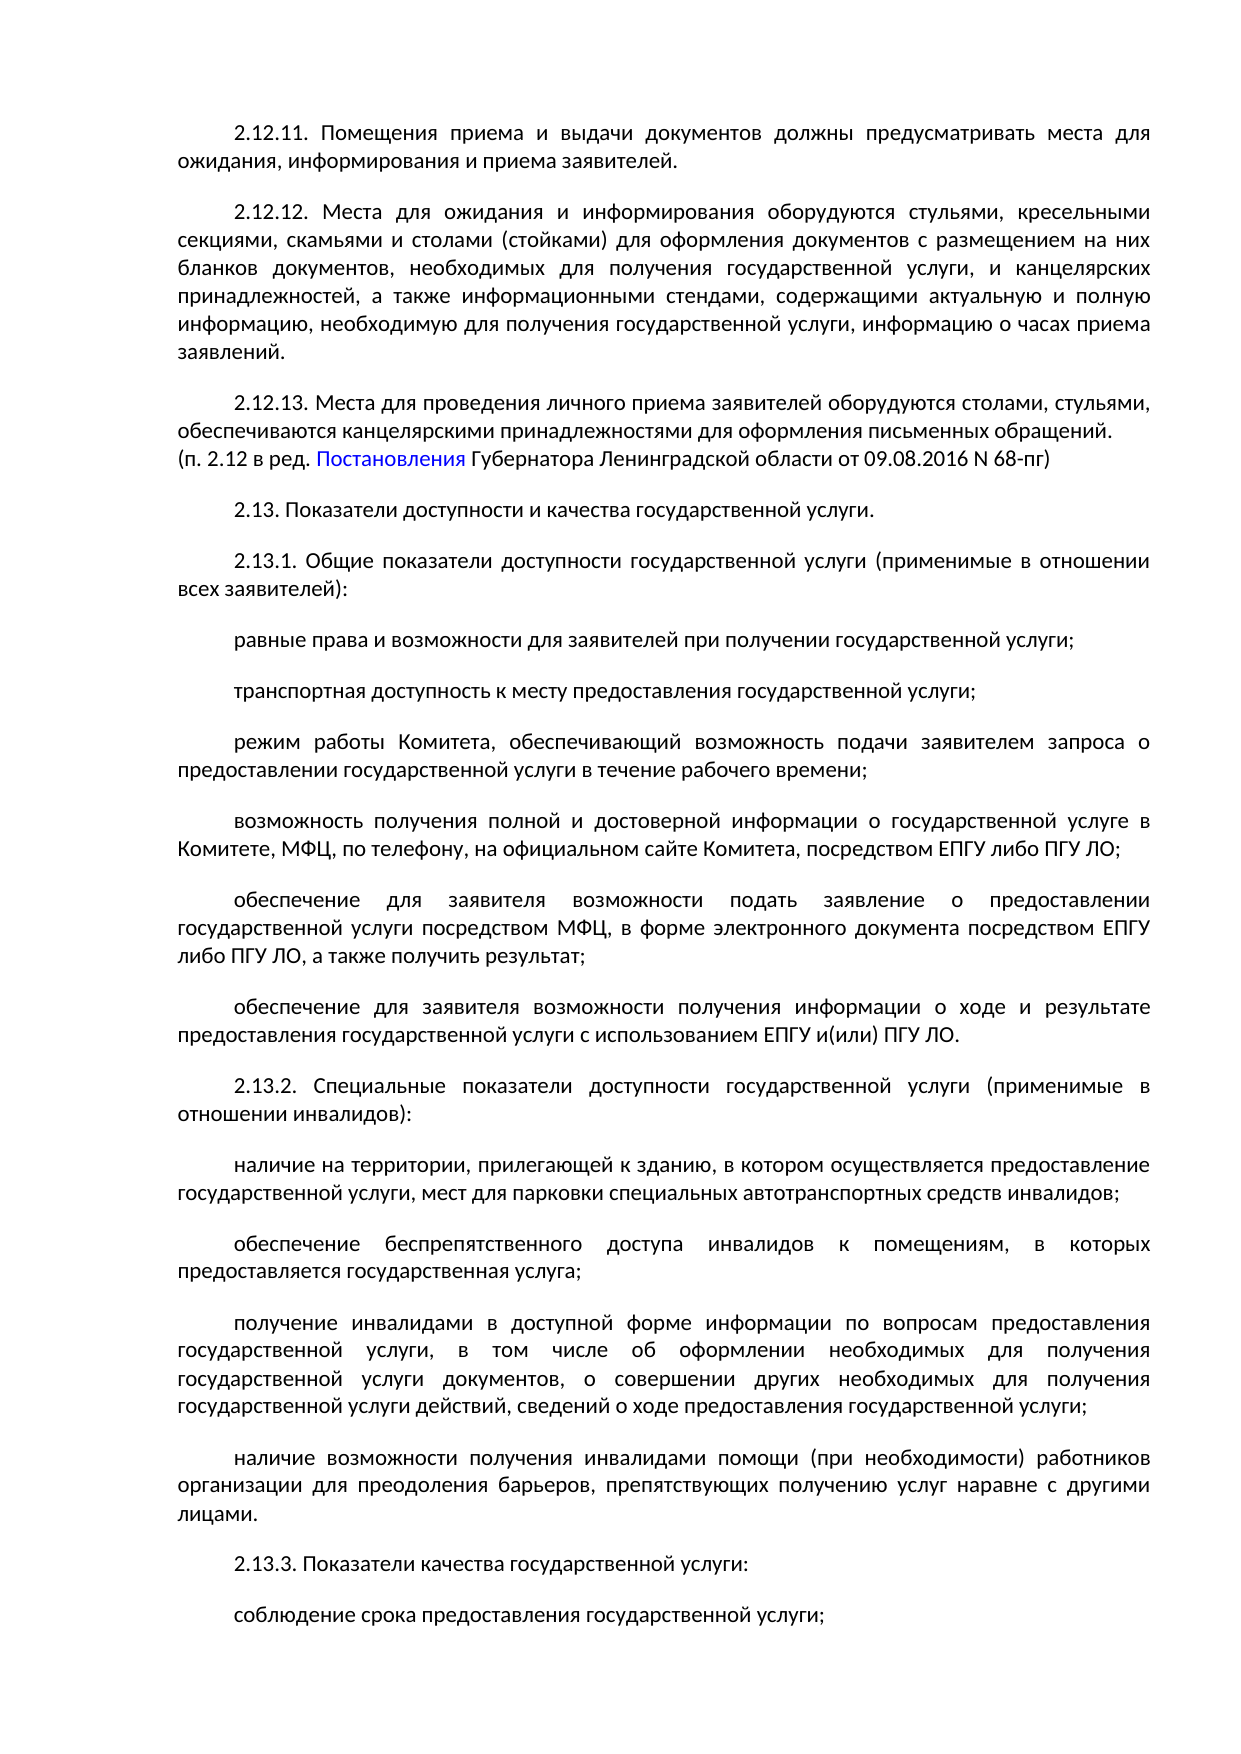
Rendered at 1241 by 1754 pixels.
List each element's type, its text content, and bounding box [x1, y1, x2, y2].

text 2.12.12. Места для ожидания и информирования оборудуются стульями, кресельными секциями, скамьями и столами (стойками) для оформления документов с размещением на них бланков документов, необходимых для получения государственной услуги, и канцелярских принадлежностей, а также информационными стендами, содержащими актуальную и полную информацию, необходимую для получения государственной услуги, информацию о часах приема заявлений. [177, 197, 1152, 365]
text режим работы Комитета, обеспечивающий возможность подачи заявителем запроса о предоставлении государственной услуги в течение рабочего времени; [177, 727, 1152, 783]
text наличие возможности получения инвалидами помощи (при необходимости) работников организации для преодоления барьеров, препятствующих получению услуг наравне с другими лицами. [177, 1443, 1152, 1527]
text возможность получения полной и достоверной информации о государственной услуге в Комитете, МФЦ, по телефону, на официальном сайте Комитета, посредством ЕПГУ либо ПГУ ЛО; [177, 806, 1152, 862]
text транспортная доступность к месту предоставления государственной услуги; [177, 676, 1152, 704]
text 2.13.1. Общие показатели доступности государственной услуги (применимые в отношении всех заявителей): [177, 546, 1152, 602]
text 2.12.13. Места для проведения личного приема заявителей оборудуются столами, стульями, обеспечиваются канцелярскими принадлежностями для оформления письменных обращений. [177, 388, 1152, 444]
text обеспечение для заявителя возможности получения информации о ходе и результате предоставления государственной услуги с использованием ЕПГУ и(или) ПГУ ЛО. [177, 992, 1152, 1048]
text 2.13.3. Показатели качества государственной услуги: [177, 1549, 1152, 1578]
text обеспечение для заявителя возможности подать заявление о предоставлении государственной услуги посредством МФЦ, в форме электронного документа посредством ЕПГУ либо ПГУ ЛО, а также получить результат; [177, 885, 1152, 969]
text 2.13. Показатели доступности и качества государственной услуги. [177, 495, 1152, 523]
text (п. 2.12 в ред. Постановления Губернатора Ленинградской области от 09.08.2016 N 68-пг) [177, 444, 1152, 472]
text равные права и возможности для заявителей при получении государственной услуги; [177, 625, 1152, 653]
text 2.12.11. Помещения приема и выдачи документов должны предусматривать места для ожидания, информирования и приема заявителей. [177, 118, 1152, 174]
text получение инвалидами в доступной форме информации по вопросам предоставления государственной услуги, в том числе об оформлении необходимых для получения государственной услуги документов, о совершении других необходимых для получения государственной услуги действий, сведений о ходе предоставления государственной услуги; [177, 1308, 1152, 1420]
text обеспечение беспрепятственного доступа инвалидов к помещениям, в которых предоставляется государственная услуга; [177, 1229, 1152, 1285]
text 2.13.2. Специальные показатели доступности государственной услуги (применимые в отношении инвалидов): [177, 1071, 1152, 1127]
text соблюдение срока предоставления государственной услуги; [177, 1601, 1152, 1628]
text наличие на территории, прилегающей к зданию, в котором осуществляется предоставление государственной услуги, мест для парковки специальных автотранспортных средств инвалидов; [177, 1150, 1152, 1206]
